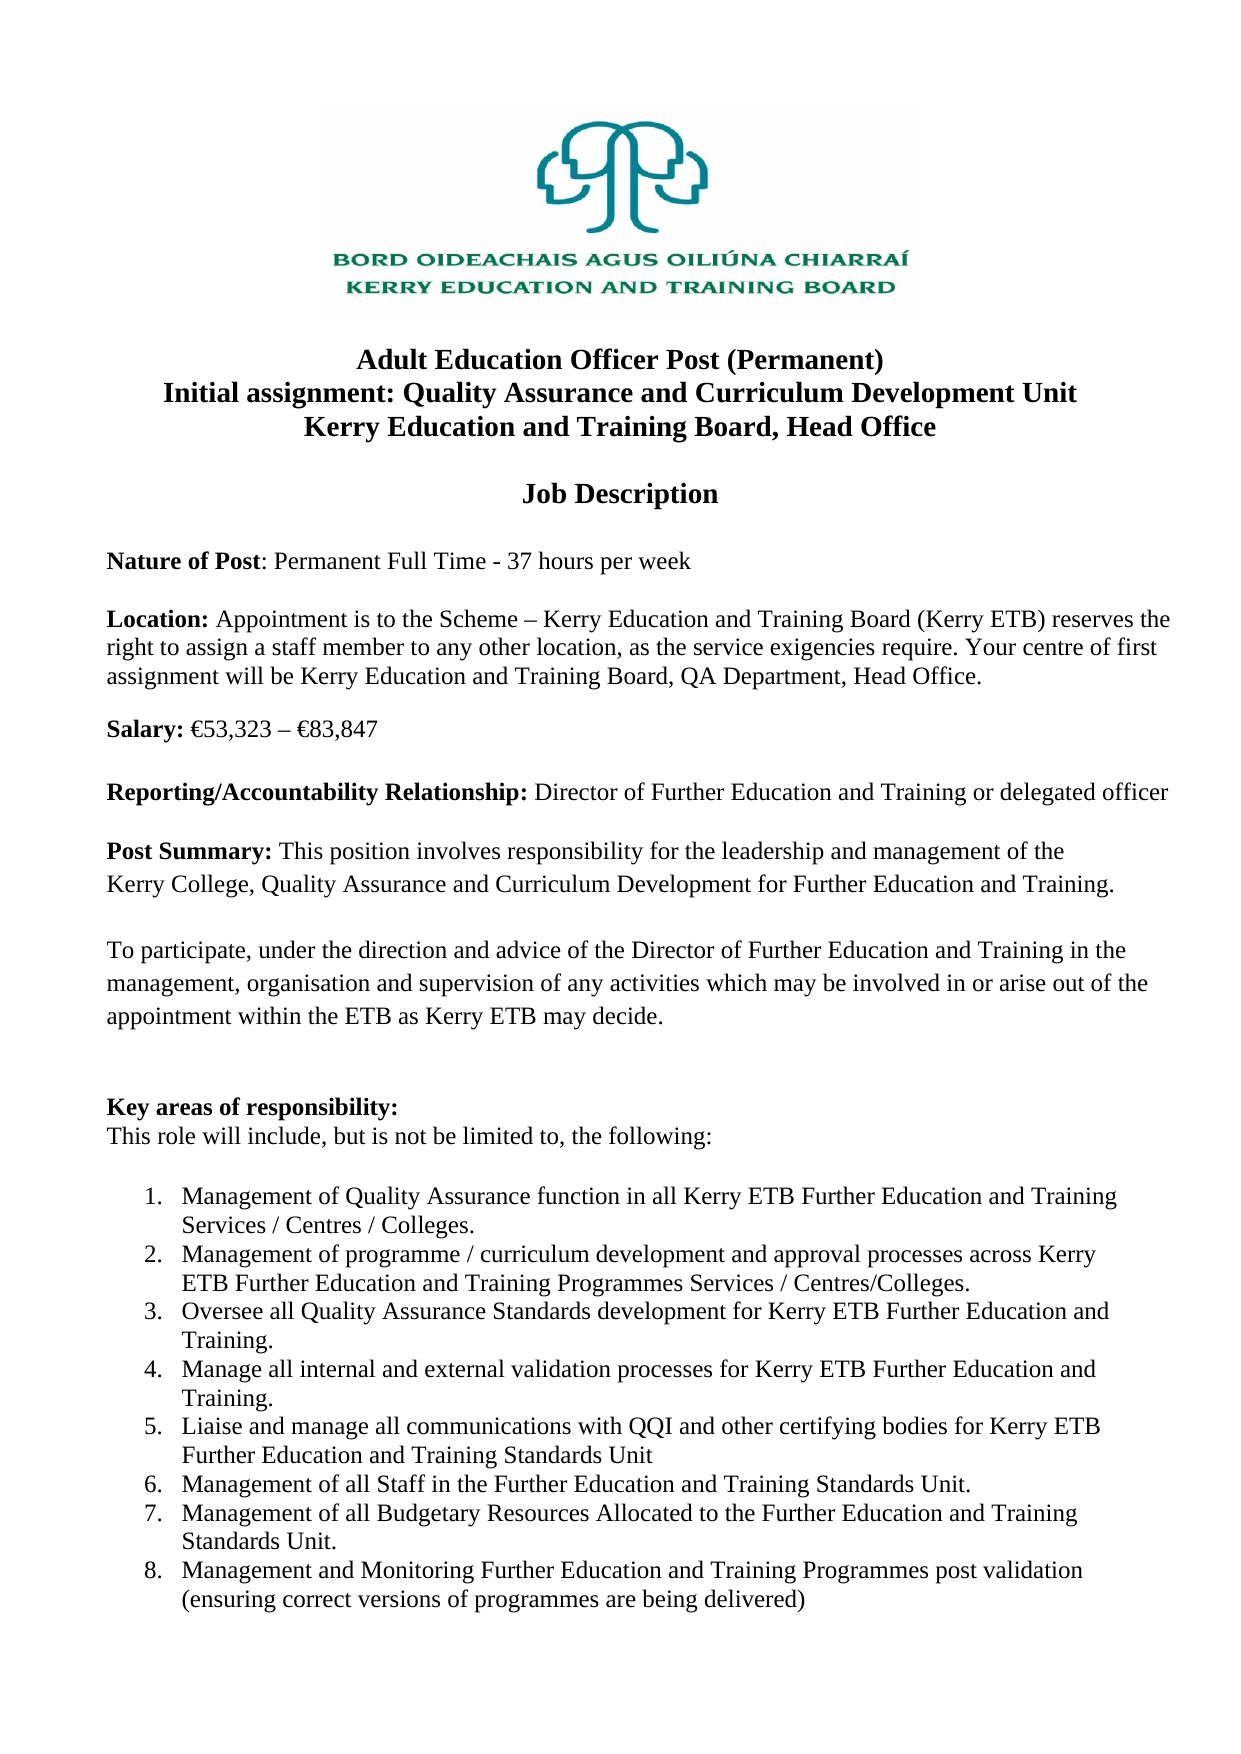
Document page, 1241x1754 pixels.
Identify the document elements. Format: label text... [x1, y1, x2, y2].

text Nature of Post: Permanent Full Time - 37 hours per week [106, 546, 1178, 575]
text Kerry College, Quality Assurance and Curriculum Development for Further Education and Training. [106, 869, 1214, 898]
list Management of programme / curriculum development and approval processes across Kerry ETB Further Education and Training Programmes Services / Centres/Colleges. [144, 1239, 1134, 1296]
text Reporting/Accountability Relationship: Director of Further Education and Training or delegated officer [106, 777, 1178, 806]
text Salary: €53,323 – €83,847 [106, 714, 1063, 743]
list Oversee all Quality Assurance Standards development for Kerry ETB Further Education and Training. [144, 1296, 1134, 1354]
text Key areas of responsibility: [106, 1092, 1063, 1121]
list Manage all internal and external validation processes for Kerry ETB Further Education and Training. [144, 1354, 1134, 1411]
text Post Summary: This position involves responsibility for the leadership and management of the [106, 836, 1214, 865]
text Kerry Education and Training Board, Head Office [106, 409, 1134, 442]
text Initial assignment: Quality Assurance and Curriculum Development Unit [106, 375, 1134, 409]
list Management of Quality Assurance function in all Kerry ETB Further Education and Training Services / Centres / Colleges. [144, 1181, 1134, 1239]
list Management and Monitoring Further Education and Training Programmes post validation (ensuring correct versions of programmes are being delivered) [144, 1555, 1134, 1613]
list Liaise and manage all communications with QQI and other certifying bodies for Kerry ETB Further Education and Training Standards Unit [144, 1411, 1134, 1469]
text To participate, under the direction and advice of the Director of Further Education and Training in the management, organisation and supervision of any activities which may be involved in or arise out of the appointment within the ETB as Kerry ETB may decide. [106, 935, 1214, 1030]
list Management of all Staff in the Further Education and Training Standards Unit. [144, 1469, 1134, 1498]
text Adult Education Officer Post (Permanent) [106, 342, 1134, 375]
list Management of all Budgetary Resources Allocated to the Further Education and Training Standards Unit. [144, 1498, 1134, 1555]
text Job Description [106, 476, 1134, 509]
picture [320, 106, 920, 315]
text Location: Appointment is to the Scheme – Kerry Education and Training Board (Kerry ETB) reserves the right to assign a staff member to any other location, as the service exigencies require. Your centre of first assignment will be Kerry Education and Training Board, QA Department, Head Office. [106, 604, 1178, 690]
text This role will include, but is not be limited to, the following: [106, 1121, 1063, 1150]
